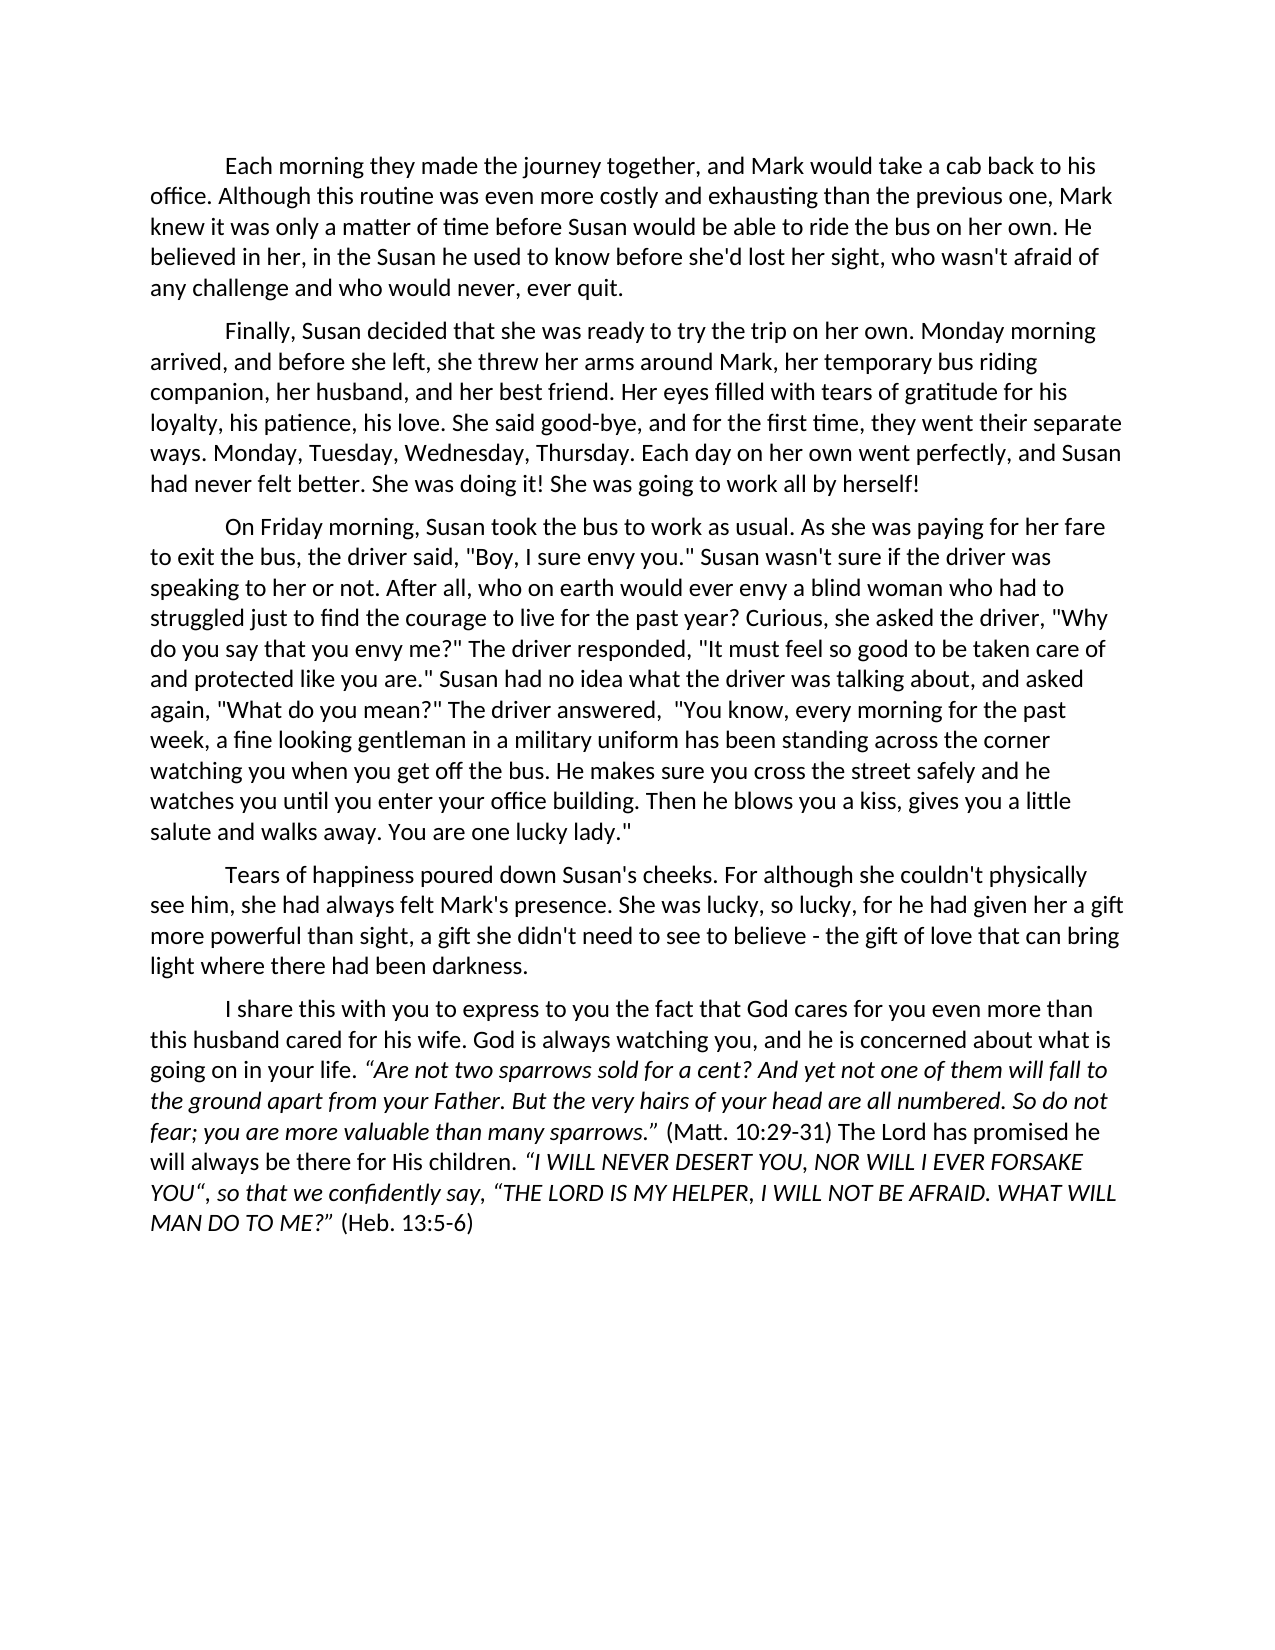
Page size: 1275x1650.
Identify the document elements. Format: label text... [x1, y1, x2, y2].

text I share this with you to express to you the fact that God cares for you even more than this husband cared for his wife. God is always watching you, and he is concerned about what is going on in your life. “Are not two sparrows sold for a cent? And yet not one of them will fall to the ground apart from your Father. But the very hairs of your head are all numbered. So do not fear; you are more valuable than many sparrows.” (Matt. 10:29-31) The Lord has promised he will always be there for His children. “I WILL NEVER DESERT YOU, NOR WILL I EVER FORSAKE YOU“, so that we confidently say, “THE LORD IS MY HELPER, I WILL NOT BE AFRAID. WHAT WILL MAN DO TO ME?” (Heb. 13:5-6) [150, 993, 1125, 1238]
text Finally, Susan decided that she was ready to try the trip on her own. Monday morning arrived, and before she left, she threw her arms around Mark, her temporary bus riding companion, her husband, and her best friend. Her eyes filled with tears of gratitude for his loyalty, his patience, his love. She said good-bye, and for the first time, they went their separate ways. Monday, Tuesday, Wednesday, Thursday. Each day on her own went perfectly, and Susan had never felt better. She was doing it! She was going to work all by herself! [150, 315, 1125, 498]
text On Friday morning, Susan took the bus to work as usual. As she was paying for her fare to exit the bus, the driver said, "Boy, I sure envy you." Susan wasn't sure if the driver was speaking to her or not. After all, who on earth would ever envy a blind woman who had to struggled just to find the courage to live for the past year? Curious, she asked the driver, "Why do you say that you envy me?" The driver responded, "It must feel so good to be taken care of and protected like you are." Susan had no idea what the driver was talking about, and asked again, "What do you mean?" The driver answered, "You know, every morning for the past week, a fine looking gentleman in a military uniform has been standing across the corner watching you when you get off the bus. He makes sure you cross the street safely and he watches you until you enter your office building. Then he blows you a kiss, gives you a little salute and walks away. You are one lucky lady." [150, 511, 1125, 846]
text Tears of happiness poured down Susan's cheeks. For although she couldn't physically see him, she had always felt Mark's presence. She was lucky, so lucky, for he had given her a gift more powerful than sight, a gift she didn't need to see to believe - the gift of love that can bring light where there had been darkness. [150, 859, 1125, 981]
text Each morning they made the journey together, and Mark would take a cab back to his office. Although this routine was even more costly and exhausting than the previous one, Mark knew it was only a matter of time before Susan would be able to ride the bus on her own. He believed in her, in the Susan he used to know before she'd lost her sight, who wasn't afraid of any challenge and who would never, ever quit. [150, 150, 1125, 303]
